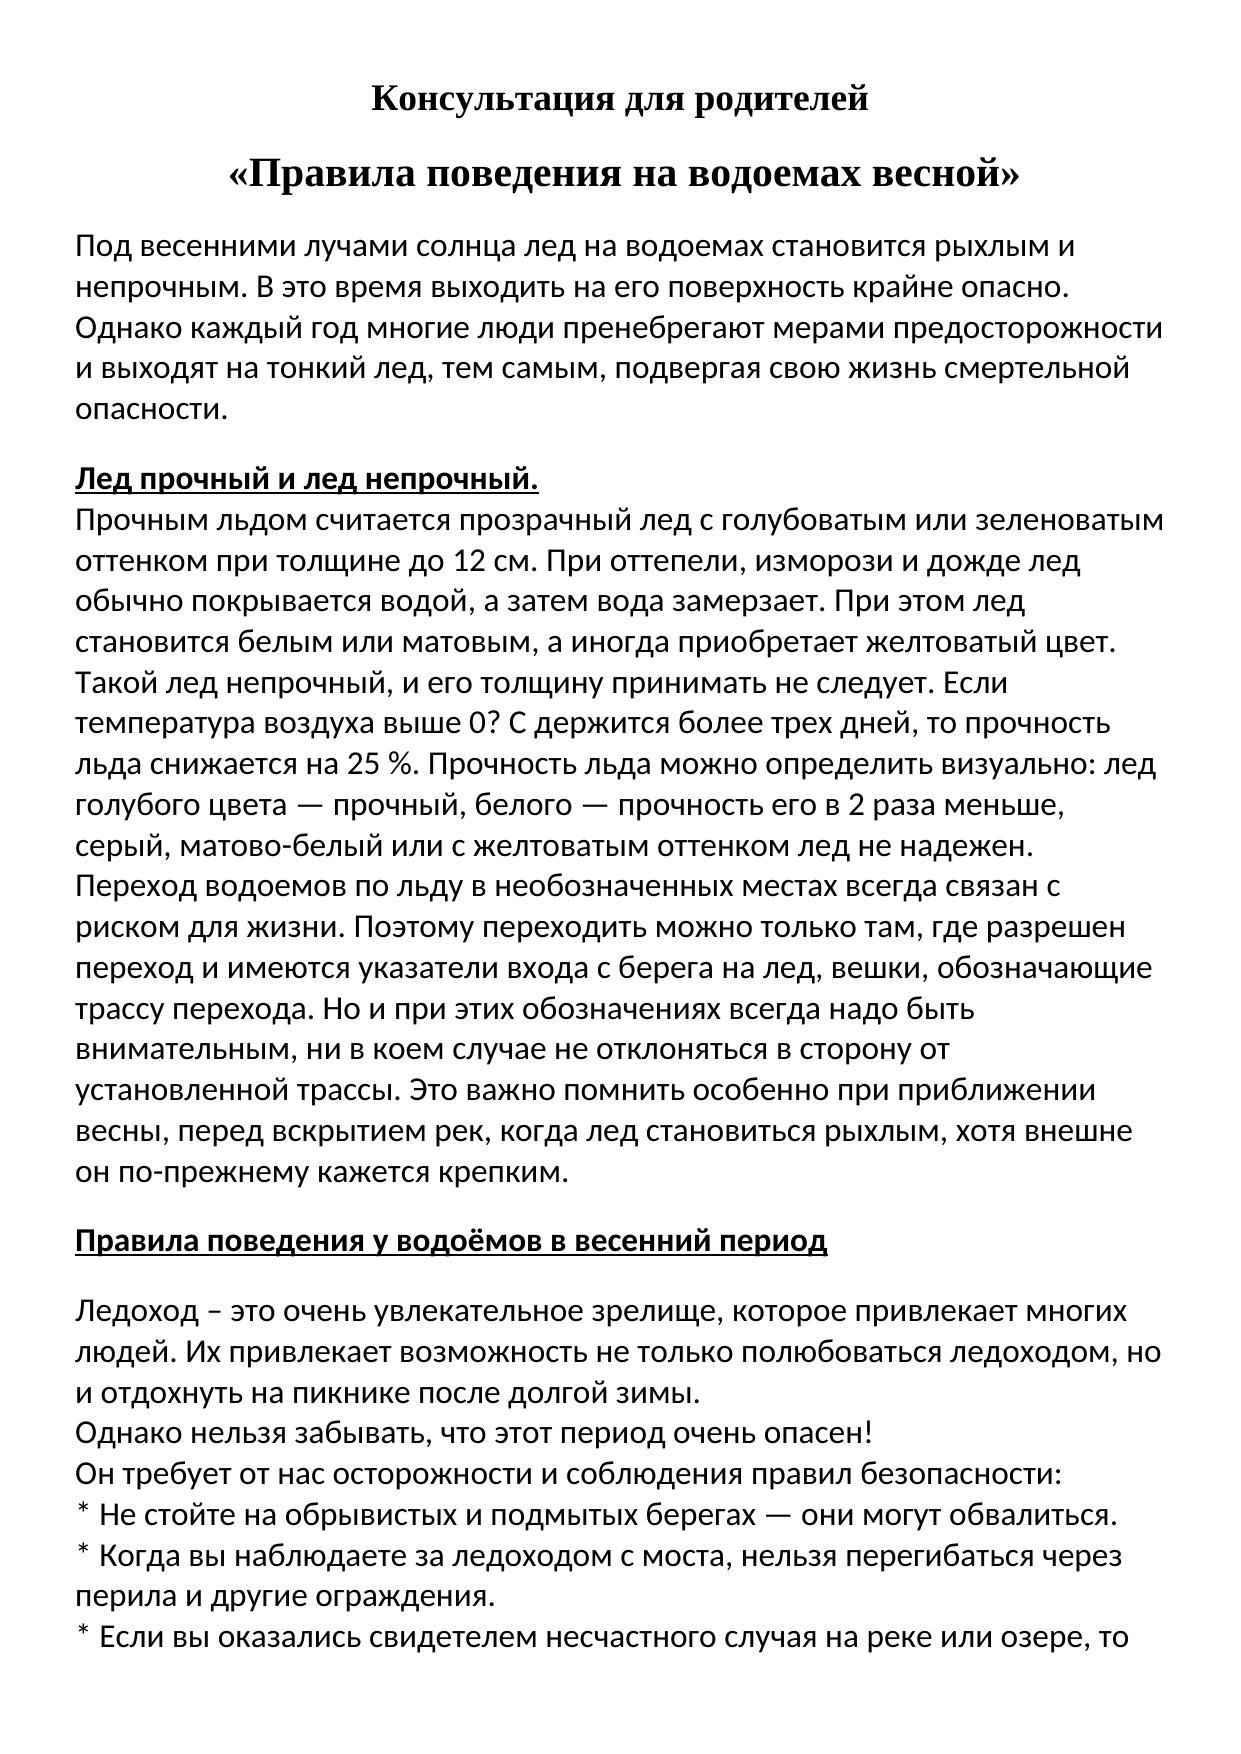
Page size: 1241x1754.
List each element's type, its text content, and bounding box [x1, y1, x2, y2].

text Под весенними лучами солнца лед на водоемах становится рыхлым и непрочным. В это время выходить на его поверхность крайне опасно. Однако каждый год многие люди пренебрегают мерами предосторожности и выходят на тонкий лед, тем самым, подвергая свою жизнь смертельной опасности. [75, 224, 1165, 428]
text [75, 1289, 1165, 1656]
text Лед прочный и лед непрочный. Прочным льдом считается прозрачный лед с голубоватым или зеленоватым оттенком при толщине до 12 см. При оттепели, изморози и дожде лед обычно покрывается водой, а затем вода замерзает. При этом лед становится белым или матовым, а иногда приобретает желтоватый цвет. Такой лед непрочный, и его толщину принимать не следует. Если температура воздуха выше 0? С держится более трех дней, то прочность льда снижается на 25 %. Прочность льда можно определить визуально: лед голубого цвета — прочный, белого — прочность его в 2 раза меньше, серый, матово-белый или с желтоватым оттенком лед не надежен. Переход водоемов по льду в необозначенных местах всегда связан с риском для жизни. Поэтому переходить можно только там, где разрешен переход и имеются указатели входа с берега на лед, вешки, обозначающие трассу перехода. Но и при этих обозначениях всегда надо быть внимательным, ни в коем случае не отклоняться в сторону от установленной трассы. Это важно помнить особенно при приближении весны, перед вскрытием рек, когда лед становиться рыхлым, хотя внешне он по-прежнему кажется крепким. [75, 457, 1165, 1190]
text Правила поведения у водоёмов в весенний период [75, 1219, 1165, 1260]
text «Правила поведения на водоемах весной» [75, 147, 1165, 195]
text Консультация для родителей [75, 75, 1165, 118]
